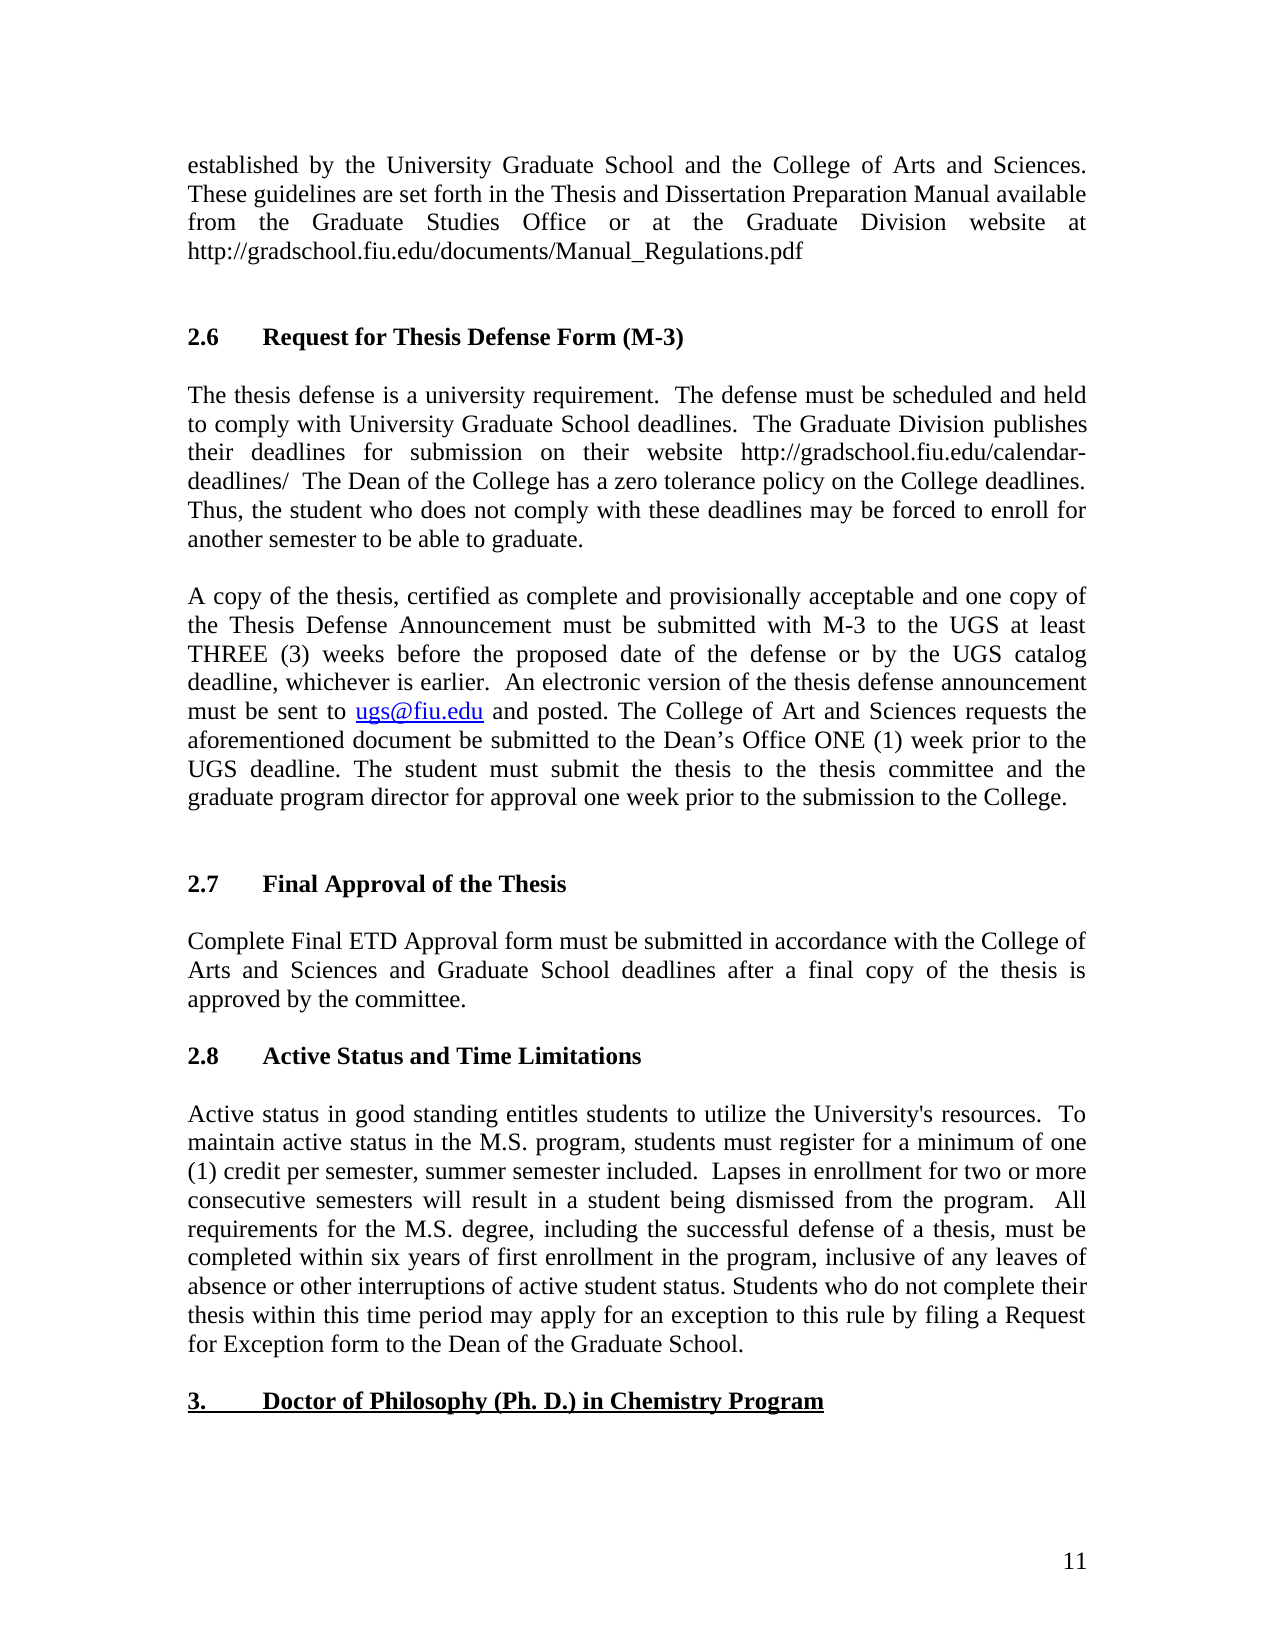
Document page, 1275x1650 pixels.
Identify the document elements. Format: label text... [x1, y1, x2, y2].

subtitle 3. Doctor of Philosophy (Ph. D.) in Chemistry Program [187, 1386, 1087, 1415]
text A copy of the thesis, certified as complete and provisionally acceptable and one copy of the Thesis Defense Announcement must be submitted with M-3 to the UGS at least THREE (3) weeks before the proposed date of the defense or by the UGS catalog deadline, whichever is earlier. An electronic version of the thesis defense announcement must be sent to ugs@fiu.edu and posted. The College of Art and Sciences requests the aforementioned document be submitted to the Dean’s Office ONE (1) week prior to the UGS deadline. The student must submit the thesis to the thesis committee and the graduate program director for approval one week prior to the submission to the College. [187, 581, 1087, 811]
subtitle 2.6 Request for Thesis Defense Form (M-3) [187, 322, 1087, 351]
text Complete Final ETD Approval form must be submitted in accordance with the College of Arts and Sciences and Graduate School deadlines after a final copy of the thesis is approved by the committee. [187, 926, 1087, 1012]
text Active status in good standing entitles students to utilize the University's resources. To maintain active status in the M.S. program, students must register for a minimum of one (1) credit per semester, summer semester included. Lapses in enrollment for two or more consecutive semesters will result in a student being dismissed from the program. All requirements for the M.S. degree, including the successful defense of a thesis, must be completed within six years of first enrollment in the program, inclusive of any leaves of absence or other interruptions of active student status. Students who do not complete their thesis within this time period may apply for an exception to this rule by filing a Request for Exception form to the Dean of the Graduate School. [187, 1099, 1087, 1357]
subtitle 2.8 Active Status and Time Limitations [187, 1041, 1087, 1070]
text The thesis defense is a university requirement. The defense must be scheduled and held to comply with University Graduate School deadlines. The Graduate Division publishes their deadlines for submission on their website http://gradschool.fiu.edu/calendar-deadlines/ The Dean of the College has a zero tolerance policy on the College deadlines. Thus, the student who does not comply with these deadlines may be forced to enroll for another semester to be able to graduate. [187, 380, 1087, 552]
subtitle 2.7 Final Approval of the Thesis [187, 869, 1087, 897]
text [187, 150, 1087, 265]
